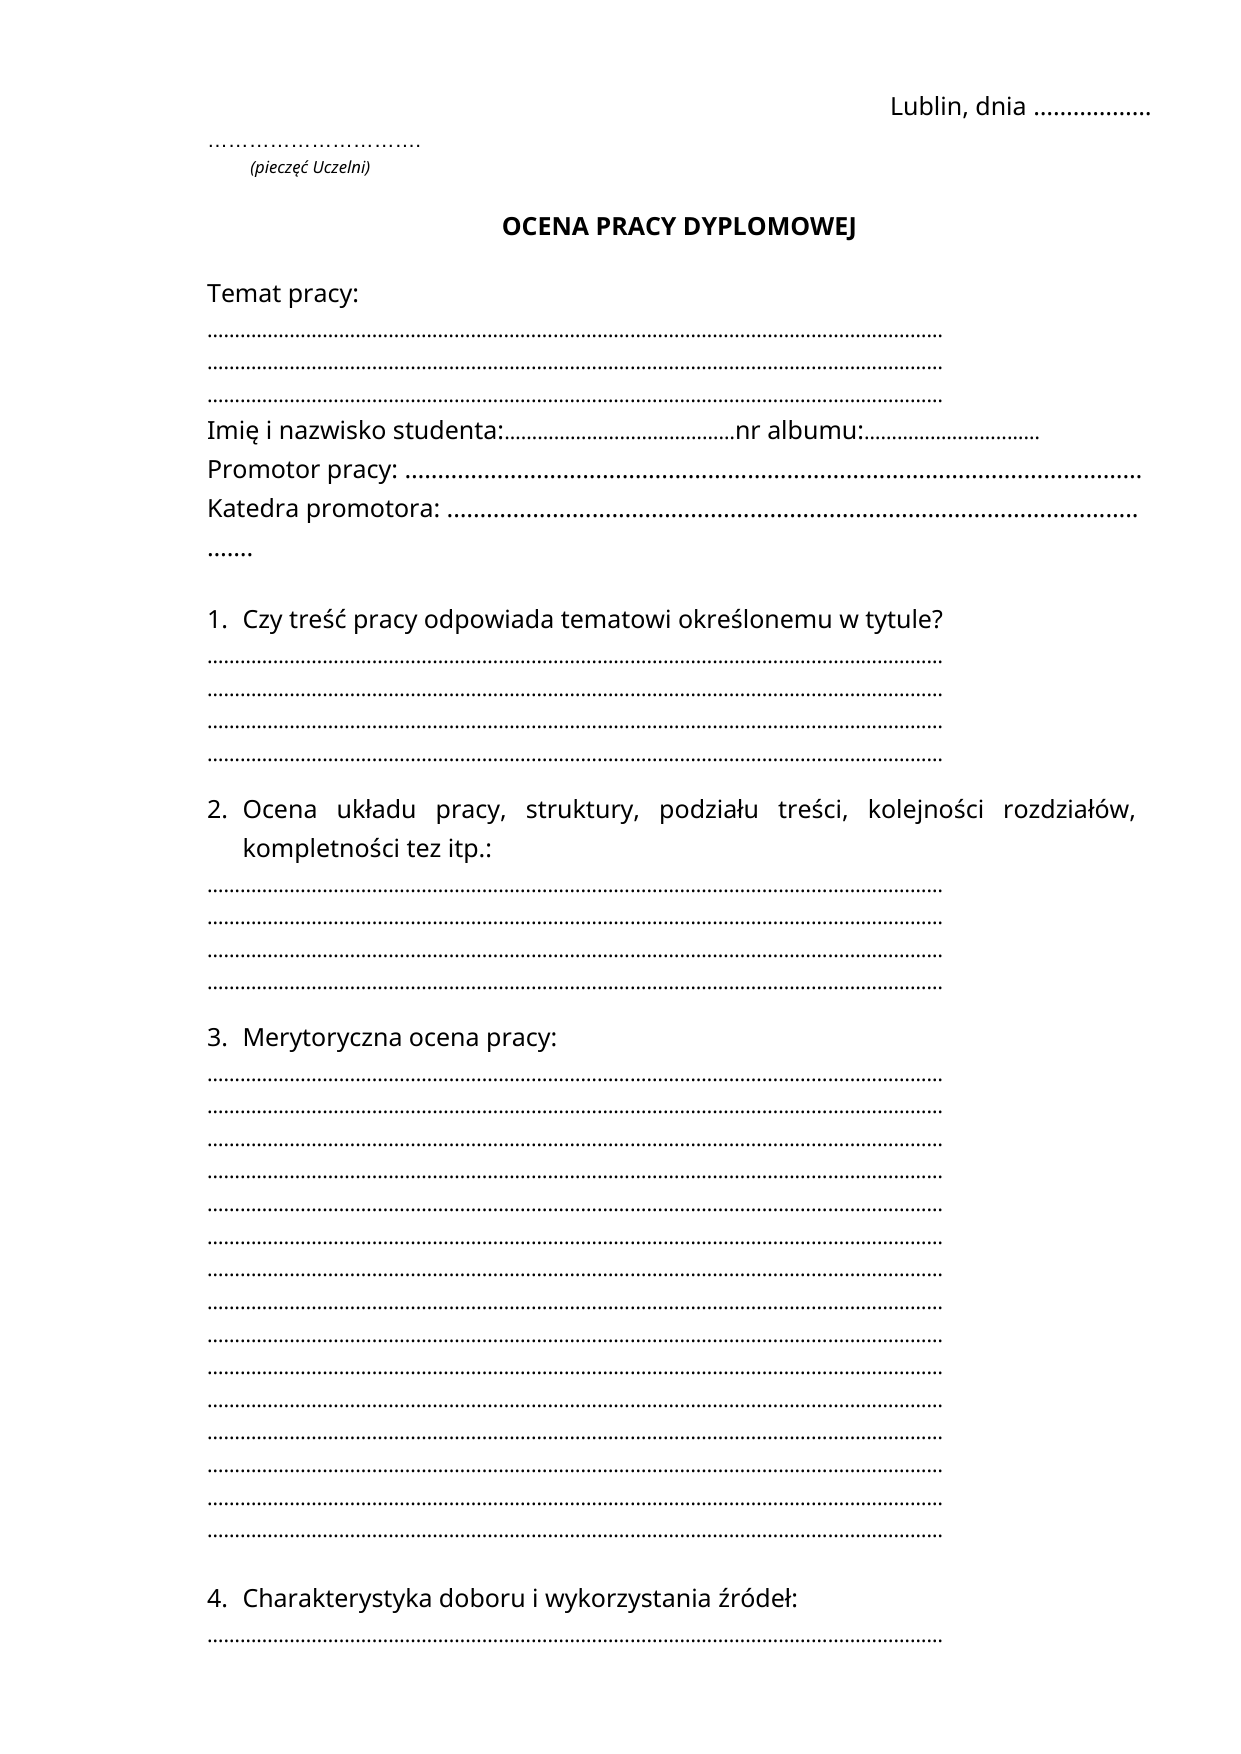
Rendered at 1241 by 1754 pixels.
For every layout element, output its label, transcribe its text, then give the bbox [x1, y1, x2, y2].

text Lublin, dnia ……………… [207, 89, 1152, 123]
text ………………………………..…………………………………………………………………………………… [207, 1417, 1152, 1446]
list Ocena układu pracy, struktury, podziału treści, kolejności rozdziałów, kompletności tez itp.: [207, 791, 1137, 864]
text …………………………………………..………………………………………………………………………… [207, 380, 1152, 408]
text ………………………………..…………………………………………………………………………………… [207, 1124, 1152, 1152]
list Charakterystyka doboru i wykorzystania źródeł: [207, 1581, 1152, 1614]
text ………………………………………………………..…………………………………………………………… ………………………………..…………………………………………………………………………………… [207, 315, 1152, 376]
text ………………………………..…………………………………………………………………………………… [207, 1287, 1152, 1316]
text ………………………………..…………………………………………………………………………………… [207, 1157, 1152, 1185]
text ………………………………..…………………………………………………………………………………… [207, 1320, 1152, 1348]
text ………………………………..…………………………………………………………………………………… [207, 641, 1152, 670]
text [207, 1483, 1152, 1511]
text ………………………………..…………………………………………………………………………………… [207, 739, 1152, 768]
text OCENA PRACY DYPLOMOWEJ [207, 209, 1152, 243]
text …………………………. [207, 128, 1152, 152]
text ………………………………..…………………………………………………………………………………… [207, 1385, 1152, 1413]
text ………………………………..…………………………………………………………………………………… [207, 902, 1152, 931]
text Katedra promotora: .…………………………………………………………………………………………..……. [207, 491, 1152, 564]
list Czy treść pracy odpowiada tematowi określonemu w tytule? [207, 602, 1152, 636]
text ………………………………..…………………………………………………………………………………… [207, 1222, 1152, 1250]
text Temat pracy: [207, 276, 1152, 309]
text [207, 1620, 1152, 1648]
text ………………………………..…………………………………………………………………………………… [207, 935, 1152, 963]
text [207, 1450, 1152, 1478]
text ………………………………..…………………………………………………………………………………… [207, 1189, 1152, 1218]
text ………………………………..…………………………………………………………………………………… [207, 1254, 1152, 1283]
list Merytoryczna ocena pracy: [207, 1020, 1152, 1054]
text ………………………………..…………………………………………………………………………………… [207, 870, 1152, 898]
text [207, 1515, 1152, 1544]
text ………………………………..…………………………………………………………………………………… [207, 674, 1152, 702]
text Imię i nazwisko studenta:……………………………………nr albumu:……………………..…… [207, 412, 1152, 447]
text Promotor pracy: ………………………………….……………………………………………………………… [207, 452, 1152, 486]
text (pieczęć Uczelni) [207, 155, 1152, 178]
text ………………………………..…………………………………………………………………………………… [207, 707, 1152, 735]
text ………………………………..…………………………………………………………………………………… [207, 967, 1152, 996]
text ………………………………..…………………………………………………………………………………… [207, 1091, 1152, 1120]
text ………………………………..…………………………………………………………………………………… [207, 1352, 1152, 1381]
text ………………………………..…………………………………………………………………………………… [207, 1059, 1152, 1087]
